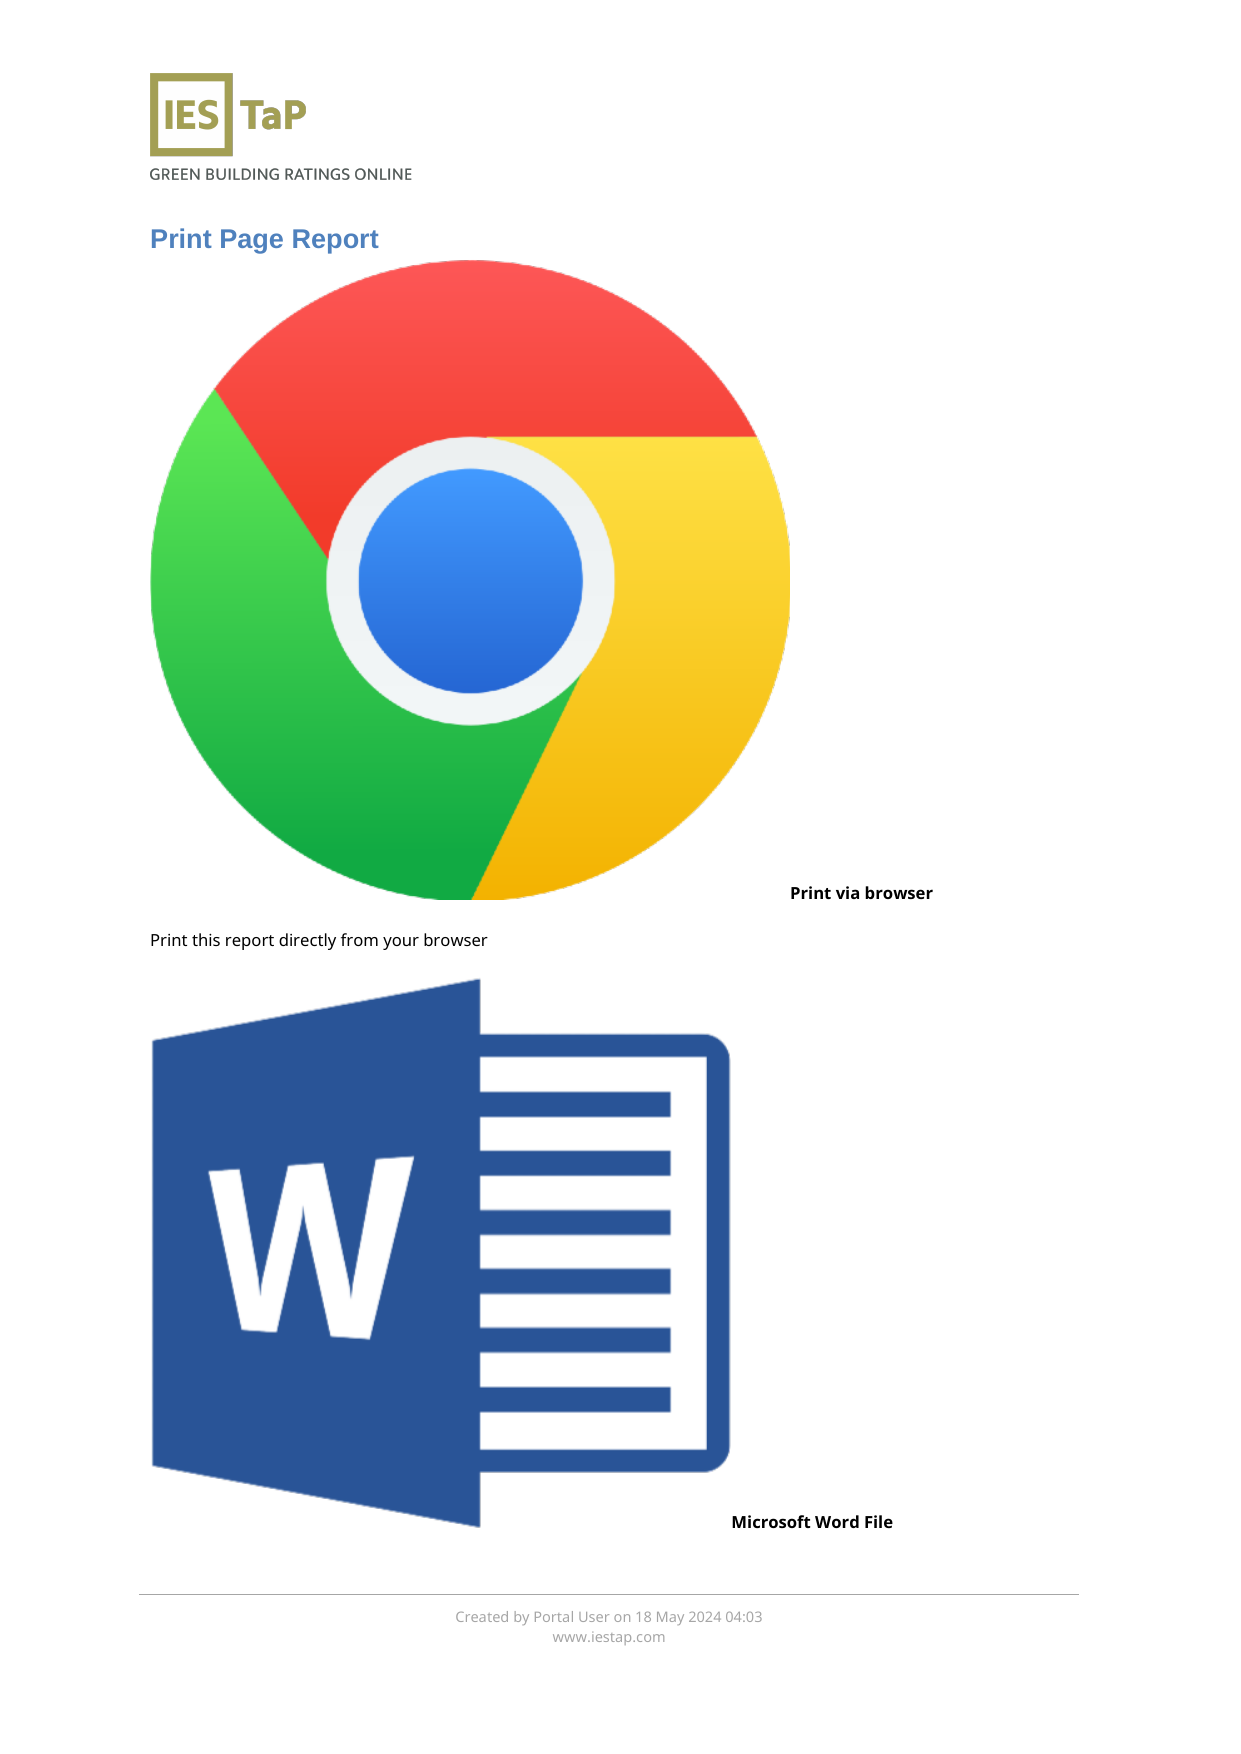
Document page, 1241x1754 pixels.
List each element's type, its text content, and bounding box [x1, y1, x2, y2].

text Microsoft Word File [150, 975, 1090, 1534]
subtitle Print Page Report [150, 223, 1090, 254]
text Print this report directly from your browser [150, 928, 1090, 951]
text Print via browser [150, 259, 1090, 904]
picture [150, 73, 412, 180]
